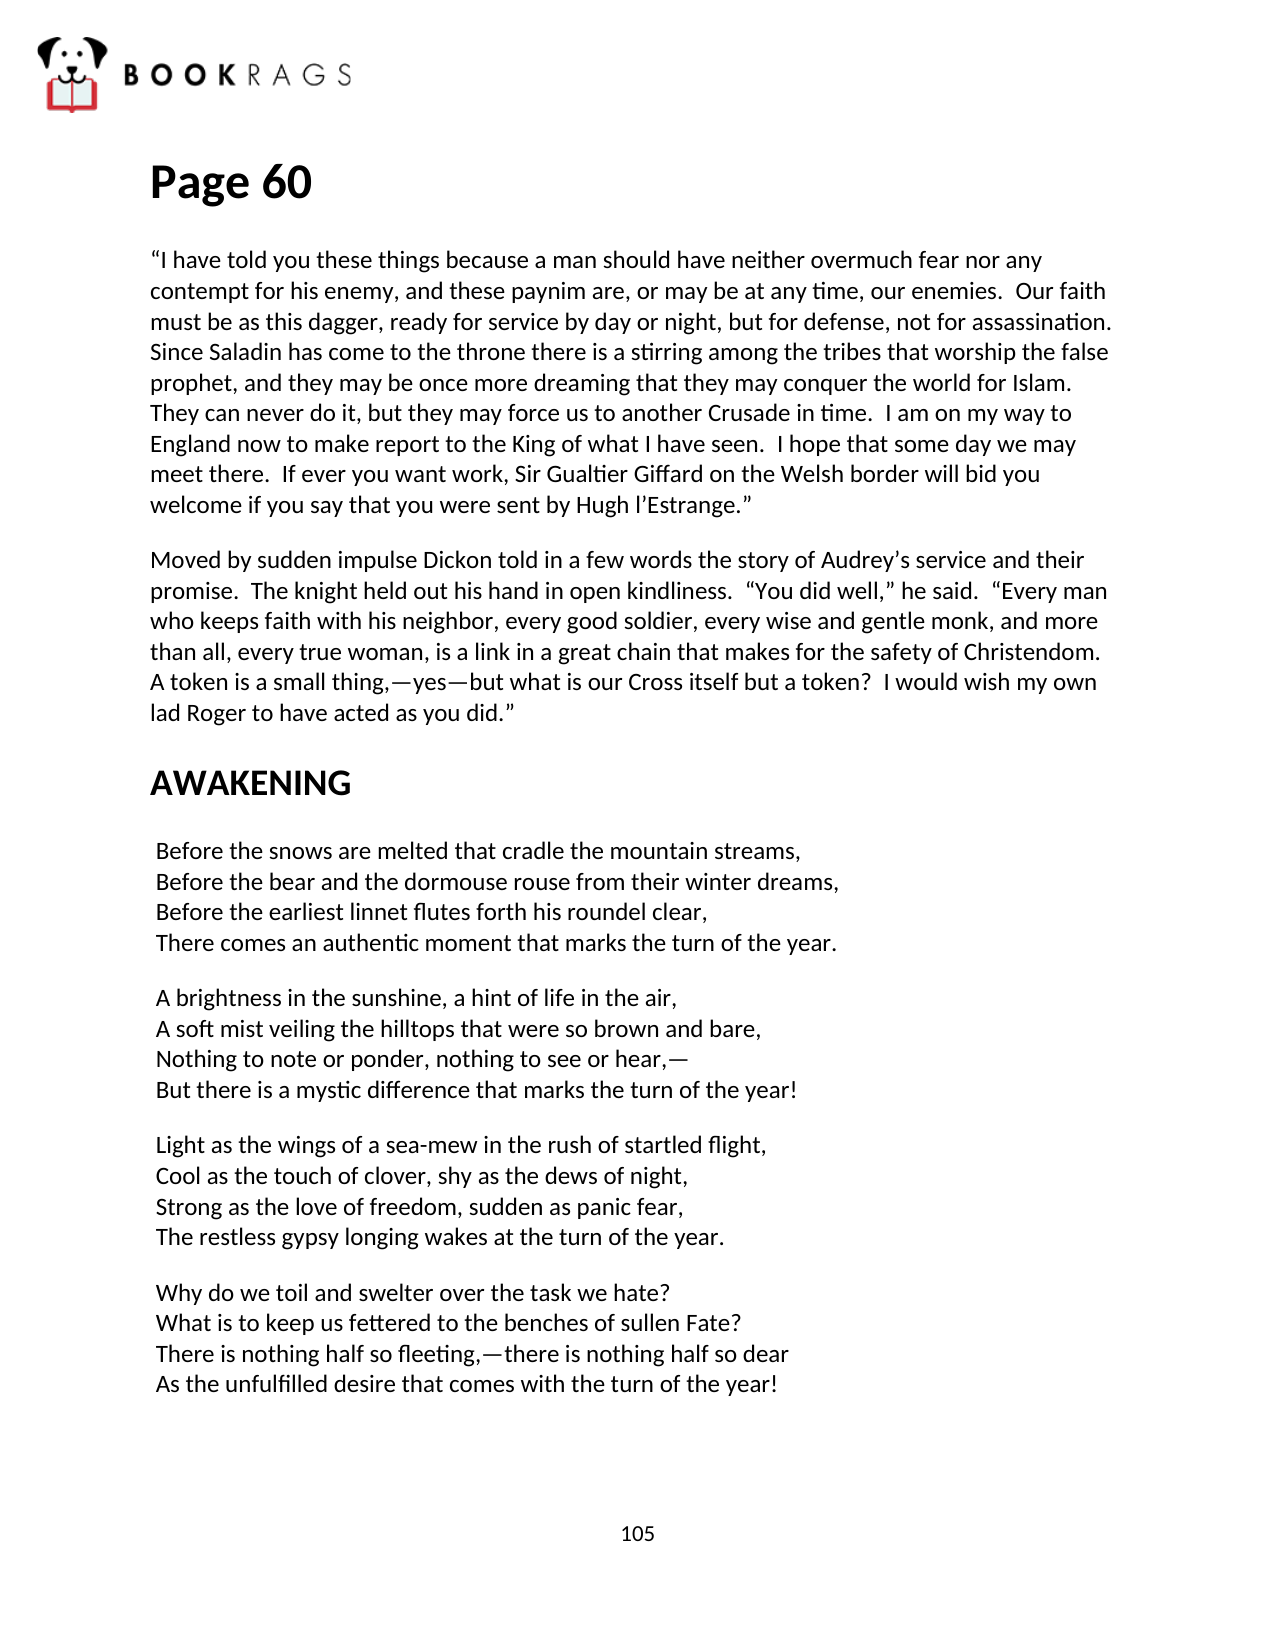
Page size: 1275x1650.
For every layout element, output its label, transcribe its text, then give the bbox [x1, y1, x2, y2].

picture [37, 37, 351, 113]
text Moved by sudden impulse Dickon told in a few words the story of Audrey’s service and their promise. The knight held out his hand in open kindliness. “You did well,” he said. “Every man who keeps faith with his neighbor, every good soldier, every wise and gentle monk, and more than all, every true woman, is a link in a great chain that makes for the safety of Christendom. A token is a small thing,—­yes—­but what is our Cross itself but a token? I would wish my own lad Roger to have acted as you did.” [150, 544, 1125, 727]
text Before the snows are melted that cradle the mountain streams, Before the bear and the dormouse rouse from their winter dreams, Before the earliest linnet flutes forth his roundel clear, There comes an authentic moment that marks the turn of the year. [150, 836, 1125, 958]
text Why do we toil and swelter over the task we hate? What is to keep us fettered to the benches of sullen Fate? There is nothing half so fleeting,—­there is nothing half so dear As the unfulfilled desire that comes with the turn of the year! [150, 1277, 1125, 1399]
text Light as the wings of a sea-mew in the rush of startled flight, Cool as the touch of clover, shy as the dews of night, Strong as the love of freedom, sudden as panic fear, The restless gypsy longing wakes at the turn of the year. [150, 1130, 1125, 1252]
text AWAKENING [150, 758, 1125, 804]
text “I have told you these things because a man should have neither overmuch fear nor any contempt for his enemy, and these paynim are, or may be at any time, our enemies. Our faith must be as this dagger, ready for service by day or night, but for defense, not for assassination. Since Saladin has come to the throne there is a stirring among the tribes that worship the false prophet, and they may be once more dreaming that they may conquer the world for Islam. They can never do it, but they may force us to another Crusade in time. I am on my way to England now to make report to the King of what I have seen. I hope that some day we may meet there. If ever you want work, Sir Gualtier Giffard on the Welsh border will bid you welcome if you say that you were sent by Hugh l’Estrange.” [150, 244, 1125, 519]
text Page 60 [150, 150, 1125, 211]
text A brightness in the sunshine, a hint of life in the air, A soft mist veiling the hilltops that were so brown and bare, Nothing to note or ponder, nothing to see or hear,—­ But there is a mystic difference that marks the turn of the year! [150, 983, 1125, 1105]
